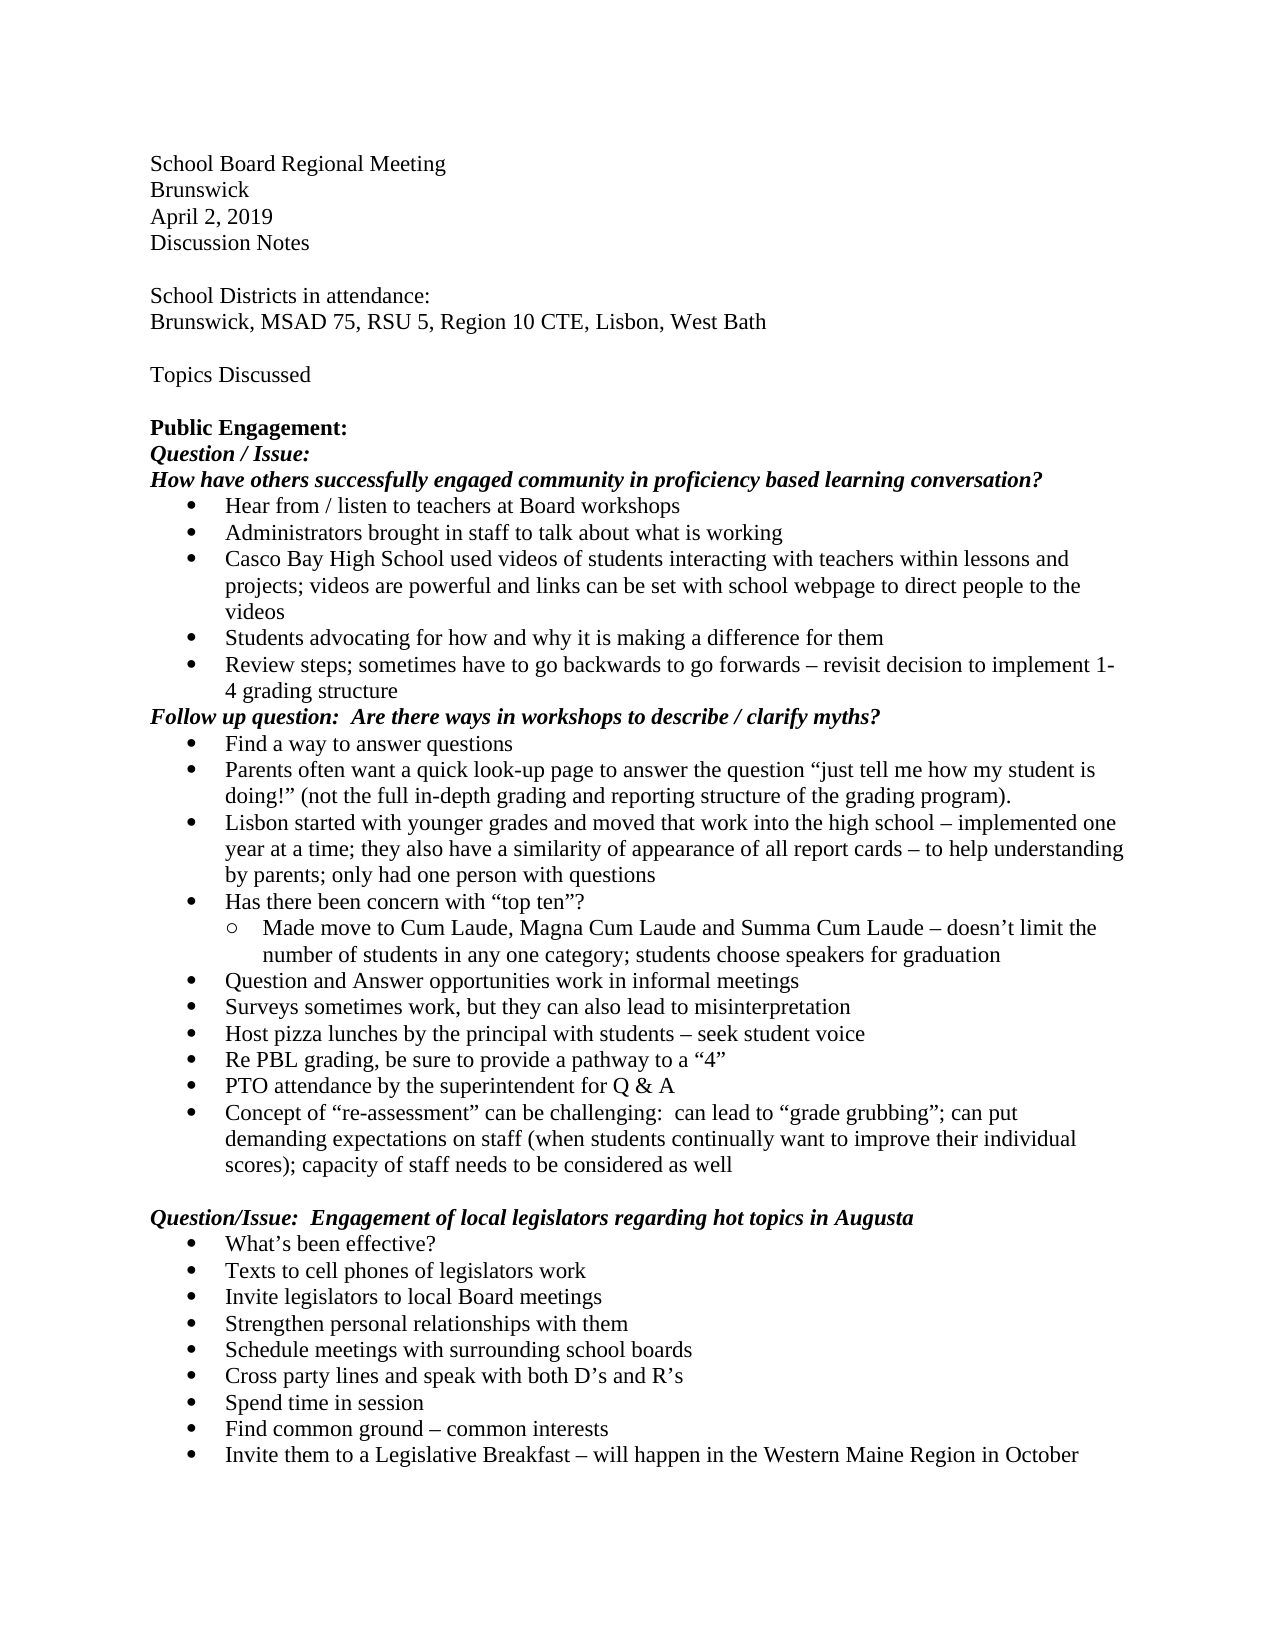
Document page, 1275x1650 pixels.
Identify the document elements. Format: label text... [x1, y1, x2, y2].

list Lisbon started with younger grades and moved that work into the high school – implemented one year at a time; they also have a similarity of appearance of all report cards – to help understanding by parents; only had one person with questions [187, 809, 1125, 888]
list Parents often want a quick look-up page to answer the question “just tell me how my student is doing!” (not the full in-depth grading and reporting structure of the grading program). [187, 756, 1125, 809]
text April 2, 2019 [150, 203, 1125, 229]
list Administrators brought in staff to talk about what is working [187, 519, 1125, 545]
list Casco Bay High School used videos of students interacting with teachers within lessons and projects; videos are powerful and links can be set with school webpage to direct people to the videos [187, 545, 1125, 624]
list Invite legislators to local Board meetings [187, 1283, 1125, 1309]
list Review steps; sometimes have to go backwards to go forwards – revisit decision to implement 1-4 grading structure [187, 651, 1125, 703]
list Has there been concern with “top ten”? [187, 888, 1125, 914]
text Topics Discussed [150, 361, 1125, 387]
text School Districts in attendance: [150, 282, 1125, 308]
list Cross party lines and speak with both D’s and R’s [187, 1362, 1125, 1389]
list Concept of “re-assessment” can be challenging: can lead to “grade grubbing”; can put demanding expectations on staff (when students continually want to improve their individual scores); capacity of staff needs to be considered as well [187, 1099, 1125, 1178]
list Invite them to a Legislative Breakfast – will happen in the Western Maine Region in October [187, 1441, 1125, 1468]
text Follow up question: Are there ways in workshops to describe / clarify myths? [150, 703, 1125, 730]
text Brunswick [150, 176, 1125, 203]
text Public Engagement: [150, 413, 1125, 440]
list PTO attendance by the superintendent for Q & A [187, 1072, 1125, 1099]
text Brunswick, MSAD 75, RSU 5, Region 10 CTE, Lisbon, West Bath [150, 308, 1125, 334]
text Question / Issue: [150, 440, 1125, 466]
text How have others successfully engaged community in proficiency based learning conversation? [150, 466, 1125, 493]
list Texts to cell phones of legislators work [187, 1257, 1125, 1283]
text Question/Issue: Engagement of local legislators regarding hot topics in Augusta [150, 1204, 1125, 1231]
list Spend time in session [187, 1389, 1125, 1415]
list Students advocating for how and why it is making a difference for them [187, 624, 1125, 651]
list Hear from / listen to teachers at Board workshops [187, 493, 1125, 519]
list Host pizza lunches by the principal with students – seek student voice [187, 1020, 1125, 1046]
list Question and Answer opportunities work in informal meetings [187, 967, 1125, 993]
text School Board Regional Meeting [150, 150, 1125, 176]
list Re PBL grading, be sure to provide a pathway to a “4” [187, 1046, 1125, 1072]
list Strengthen personal relationships with them [187, 1309, 1125, 1336]
list Made move to Cum Laude, Magna Cum Laude and Summa Cum Laude – doesn’t limit the number of students in any one category; students choose speakers for graduation [225, 914, 1125, 967]
list Find common ground – common interests [187, 1415, 1125, 1441]
list What’s been effective? [187, 1231, 1125, 1257]
list Surveys sometimes work, but they can also lead to misinterpretation [187, 993, 1125, 1020]
list Schedule meetings with surrounding school boards [187, 1336, 1125, 1362]
text Discussion Notes [150, 229, 1125, 255]
list Find a way to answer questions [187, 730, 1125, 756]
